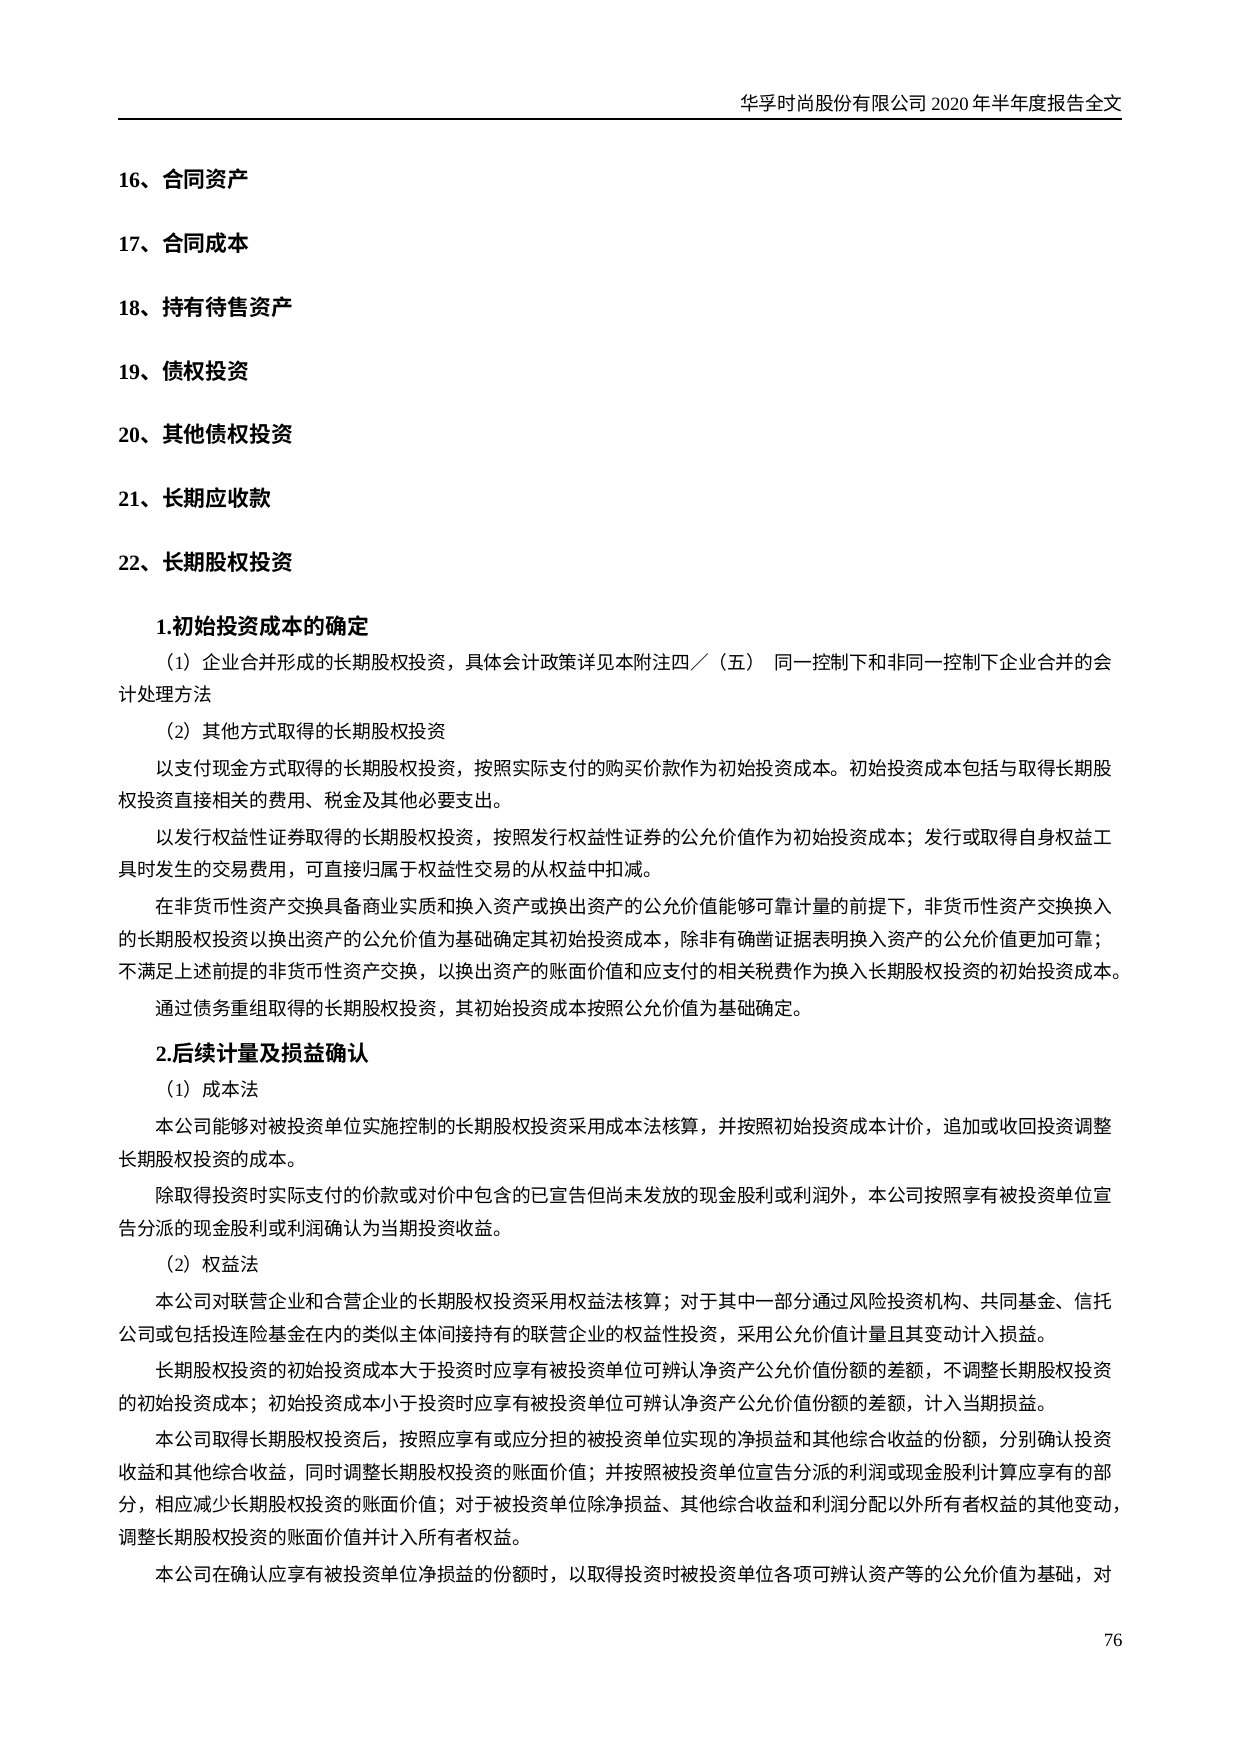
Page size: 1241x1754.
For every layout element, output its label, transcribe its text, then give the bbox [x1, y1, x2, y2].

text 长期股权投资的初始投资成本大于投资时应享有被投资单位可辨认净资产公允价值份额的差额，不调整长期股权投资的初始投资成本；初始投资成本小于投资时应享有被投资单位可辨认净资产公允价值份额的差额，计入当期损益。 [118, 1353, 1122, 1418]
text 以发行权益性证券取得的长期股权投资，按照发行权益性证券的公允价值作为初始投资成本；发行或取得自身权益工具时发生的交易费用，可直接归属于权益性交易的从权益中扣减。 [118, 820, 1122, 885]
text （1）成本法 [118, 1072, 1122, 1105]
text 以支付现金方式取得的长期股权投资，按照实际支付的购买价款作为初始投资成本。初始投资成本包括与取得长期股权投资直接相关的费用、税金及其他必要支出。 [118, 751, 1122, 816]
text 1.初始投资成本的确定 [156, 608, 1122, 641]
text 除取得投资时实际支付的价款或对价中包含的已宣告但尚未发放的现金股利或利润外，本公司按照享有被投资单位宣告分派的现金股利或利润确认为当期投资收益。 [118, 1178, 1122, 1243]
text （2）权益法 [118, 1247, 1122, 1280]
text 在非货币性资产交换具备商业实质和换入资产或换出资产的公允价值能够可靠计量的前提下，非货币性资产交换换入的长期股权投资以换出资产的公允价值为基础确定其初始投资成本，除非有确凿证据表明换入资产的公允价值更加可靠；不满足上述前提的非货币性资产交换，以换出资产的账面价值和应支付的相关税费作为换入长期股权投资的初始投资成本。 [118, 889, 1122, 987]
text 2.后续计量及损益确认 [156, 1036, 1122, 1068]
text 通过债务重组取得的长期股权投资，其初始投资成本按照公允价值为基础确定。 [118, 991, 1122, 1023]
text 本公司取得长期股权投资后，按照应享有或应分担的被投资单位实现的净损益和其他综合收益的份额，分别确认投资收益和其他综合收益，同时调整长期股权投资的账面价值；并按照被投资单位宣告分派的利润或现金股利计算应享有的部分，相应减少长期股权投资的账面价值；对于被投资单位除净损益、其他综合收益和利润分配以外所有者权益的其他变动，调整长期股权投资的账面价值并计入所有者权益。 [118, 1422, 1122, 1552]
text （2）其他方式取得的长期股权投资 [118, 714, 1122, 747]
text 22、长期股权投资 [118, 544, 1122, 577]
text 16、合同资产 [118, 162, 1122, 194]
text 本公司能够对被投资单位实施控制的长期股权投资采用成本法核算，并按照初始投资成本计价，追加或收回投资调整长期股权投资的成本。 [118, 1109, 1122, 1174]
text 17、合同成本 [118, 226, 1122, 258]
text 21、长期应收款 [118, 481, 1122, 513]
text 19、债权投资 [118, 353, 1122, 386]
text （1）企业合并形成的长期股权投资，具体会计政策详见本附注四／（五） 同一控制下和非同一控制下企业合并的会计处理方法 [118, 645, 1122, 710]
text 20、其他债权投资 [118, 417, 1122, 449]
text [118, 1557, 1122, 1589]
text 18、持有待售资产 [118, 289, 1122, 322]
text 本公司对联营企业和合营企业的长期股权投资采用权益法核算；对于其中一部分通过风险投资机构、共同基金、信托公司或包括投连险基金在内的类似主体间接持有的联营企业的权益性投资，采用公允价值计量且其变动计入损益。 [118, 1284, 1122, 1349]
